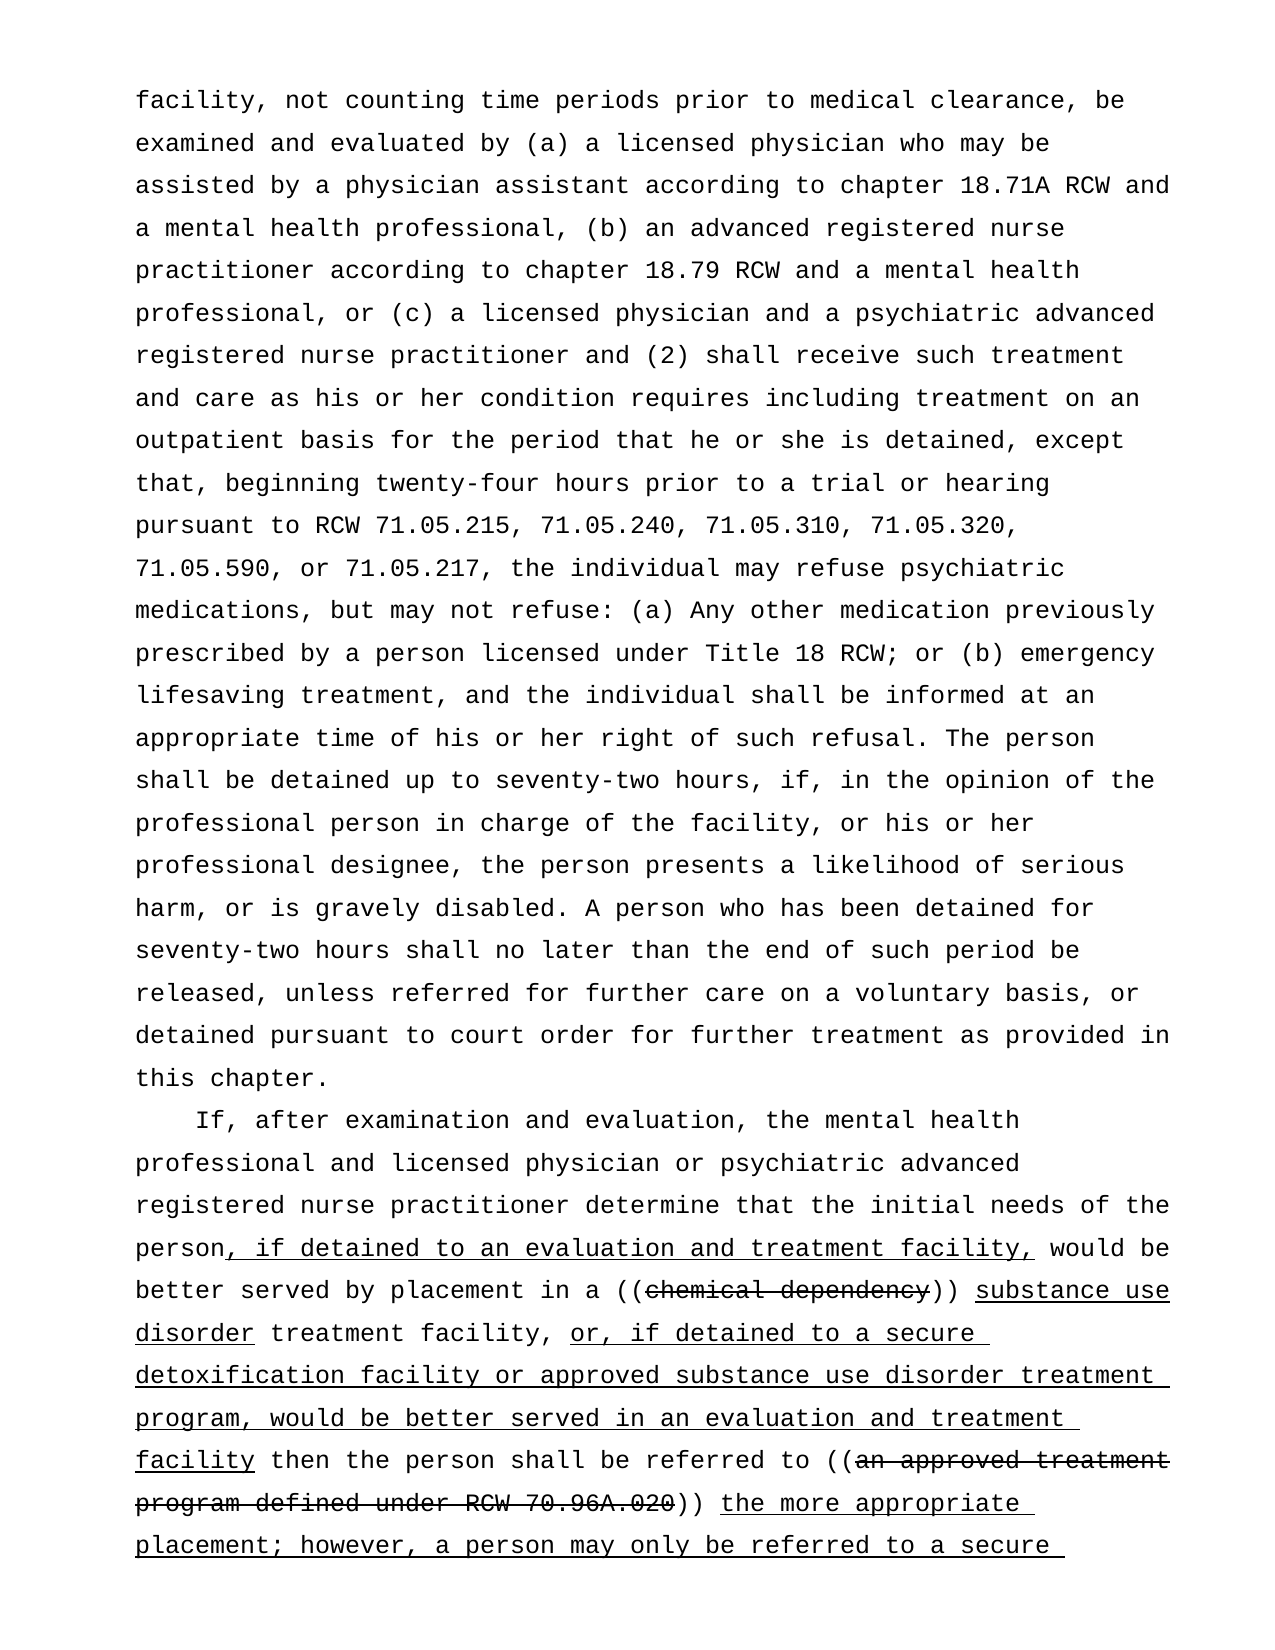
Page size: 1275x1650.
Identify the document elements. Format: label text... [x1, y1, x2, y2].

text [135, 1388, 1170, 1562]
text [135, 75, 1170, 1095]
